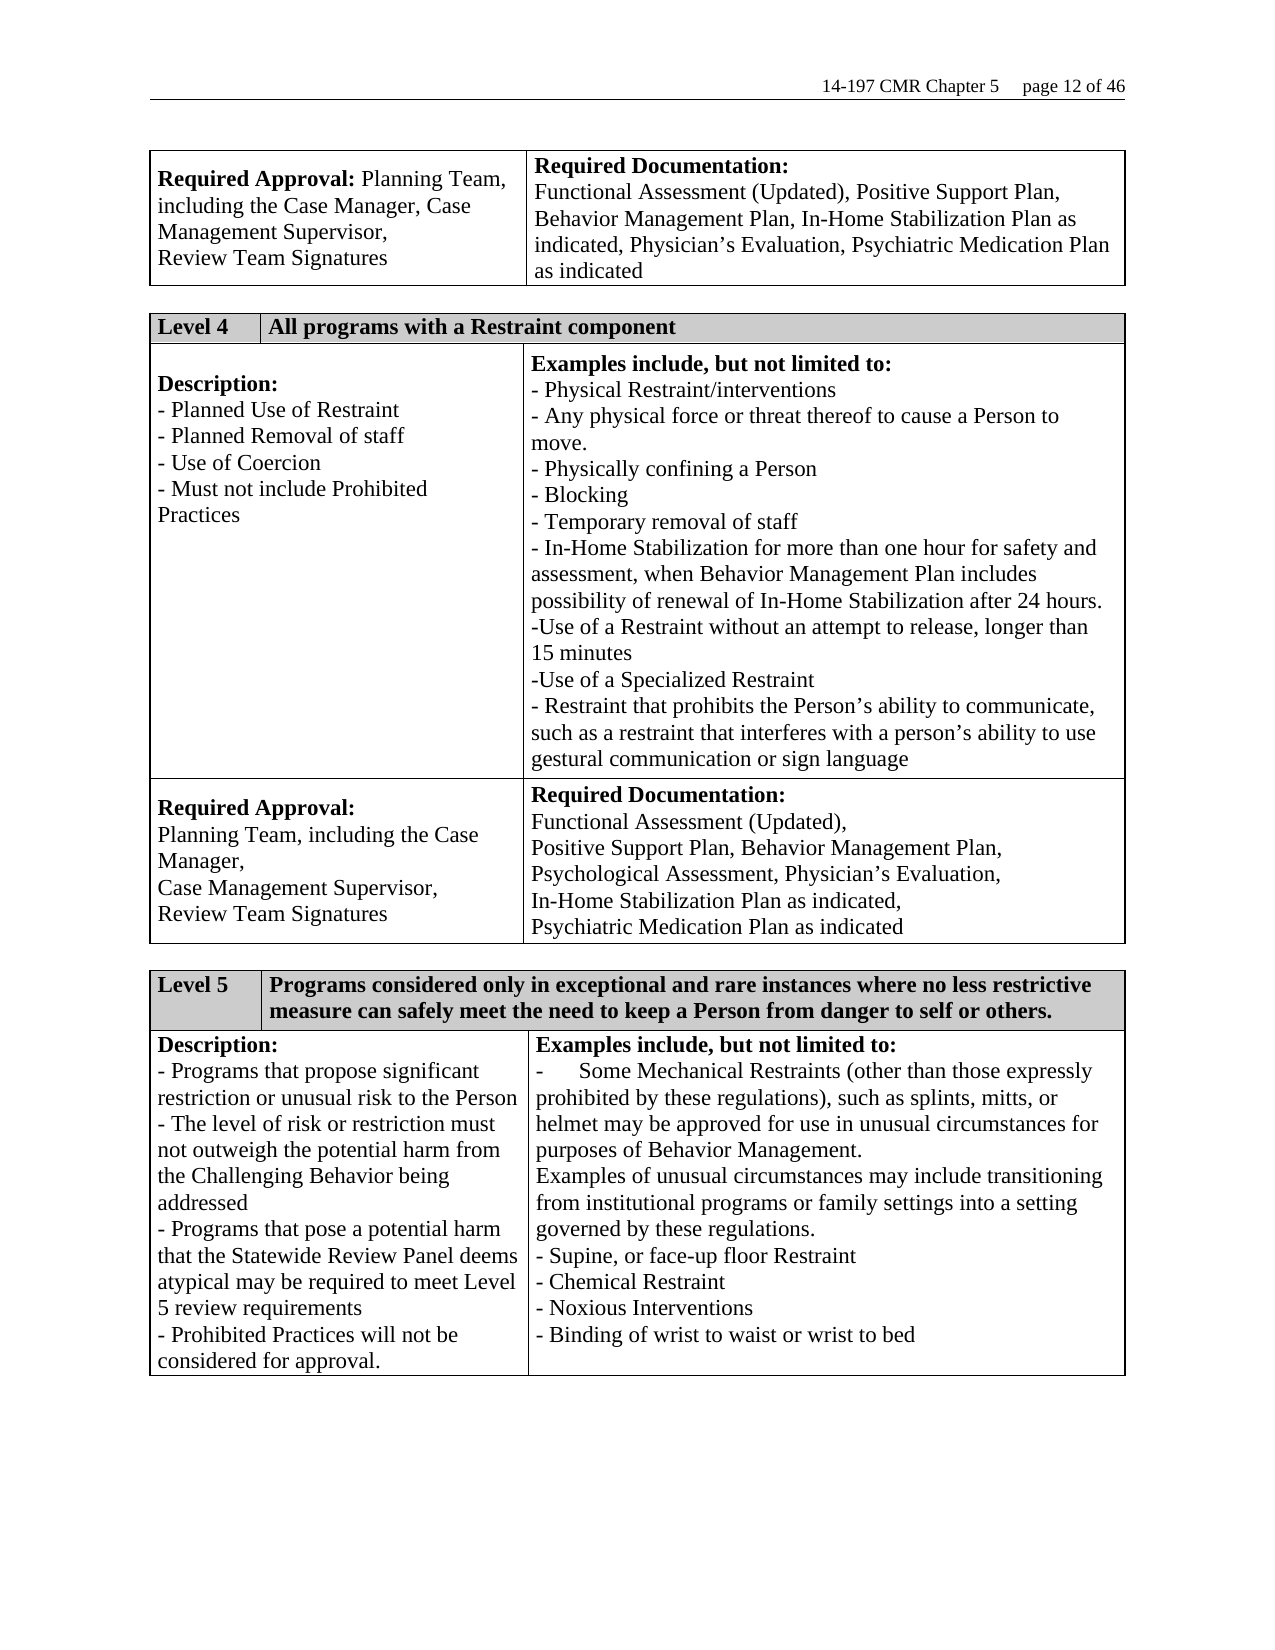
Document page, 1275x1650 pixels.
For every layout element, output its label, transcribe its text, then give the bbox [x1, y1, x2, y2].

table_cell Examples include, but not limited to: - Physical Restraint/interventions - Any physical force or threat thereof to cause a Person to move. - Physically confining a Person - Blocking - Temporary removal of staff - In-Home Stabilization for more than one hour for safety and assessment, when Behavior Management Plan includes possibility of renewal of In-Home Stabilization after 24 hours. -Use of a Restraint without an attempt to release, longer than 15 minutes -Use of a Specialized Restraint - Restraint that prohibits the Person’s ability to communicate, such as a restraint that interferes with a person’s ability to use gestural communication or sign language [524, 344, 1124, 777]
table_header Level 4 [151, 314, 260, 342]
table_header Programs considered only in exceptional and rare instances where no less restrictive measure can safely meet the need to keep a Person from danger to self or others. [262, 971, 1124, 1030]
table_cell Required Documentation: Functional Assessment (Updated), Positive Support Plan, Behavior Management Plan, In-Home Stabilization Plan as indicated, Physician’s Evaluation, Psychiatric Medication Plan as indicated [527, 151, 1124, 285]
table_header Level 5 [151, 971, 261, 1030]
table_cell Description: - Planned Use of Restraint - Planned Removal of staff - Use of Coercion - Must not include Prohibited Practices [151, 344, 523, 777]
table_cell Required Documentation: Functional Assessment (Updated), Positive Support Plan, Behavior Management Plan, Psychological Assessment, Physician’s Evaluation, In-Home Stabilization Plan as indicated, Psychiatric Medication Plan as indicated [524, 779, 1124, 942]
table_cell Required Approval: Planning Team, including the Case Manager, Case Management Supervisor, Review Team Signatures [151, 151, 526, 285]
table_cell Examples include, but not limited to: Some Mechanical Restraints (other than those expressly prohibited by these regulations), such as splints, mitts, or helmet may be approved for use in unusual circumstances for purposes of Behavior Management. Examples of unusual circumstances may include transitioning from institutional programs or family settings into a setting governed by these regulations. - Supine, or face-up floor Restraint - Chemical Restraint - Noxious Interventions - Binding of wrist to waist or wrist to bed [529, 1031, 1124, 1375]
table_cell Description: - Programs that propose significant restriction or unusual risk to the Person - The level of risk or restriction must not outweigh the potential harm from the Challenging Behavior being addressed - Programs that pose a potential harm that the Statewide Review Panel deems atypical may be required to meet Level 5 review requirements - Prohibited Practices will not be considered for approval. [151, 1031, 528, 1375]
table_cell Required Approval: Planning Team, including the Case Manager, Case Management Supervisor, Review Team Signatures [151, 779, 523, 942]
table_header All programs with a Restraint component [261, 314, 1124, 342]
